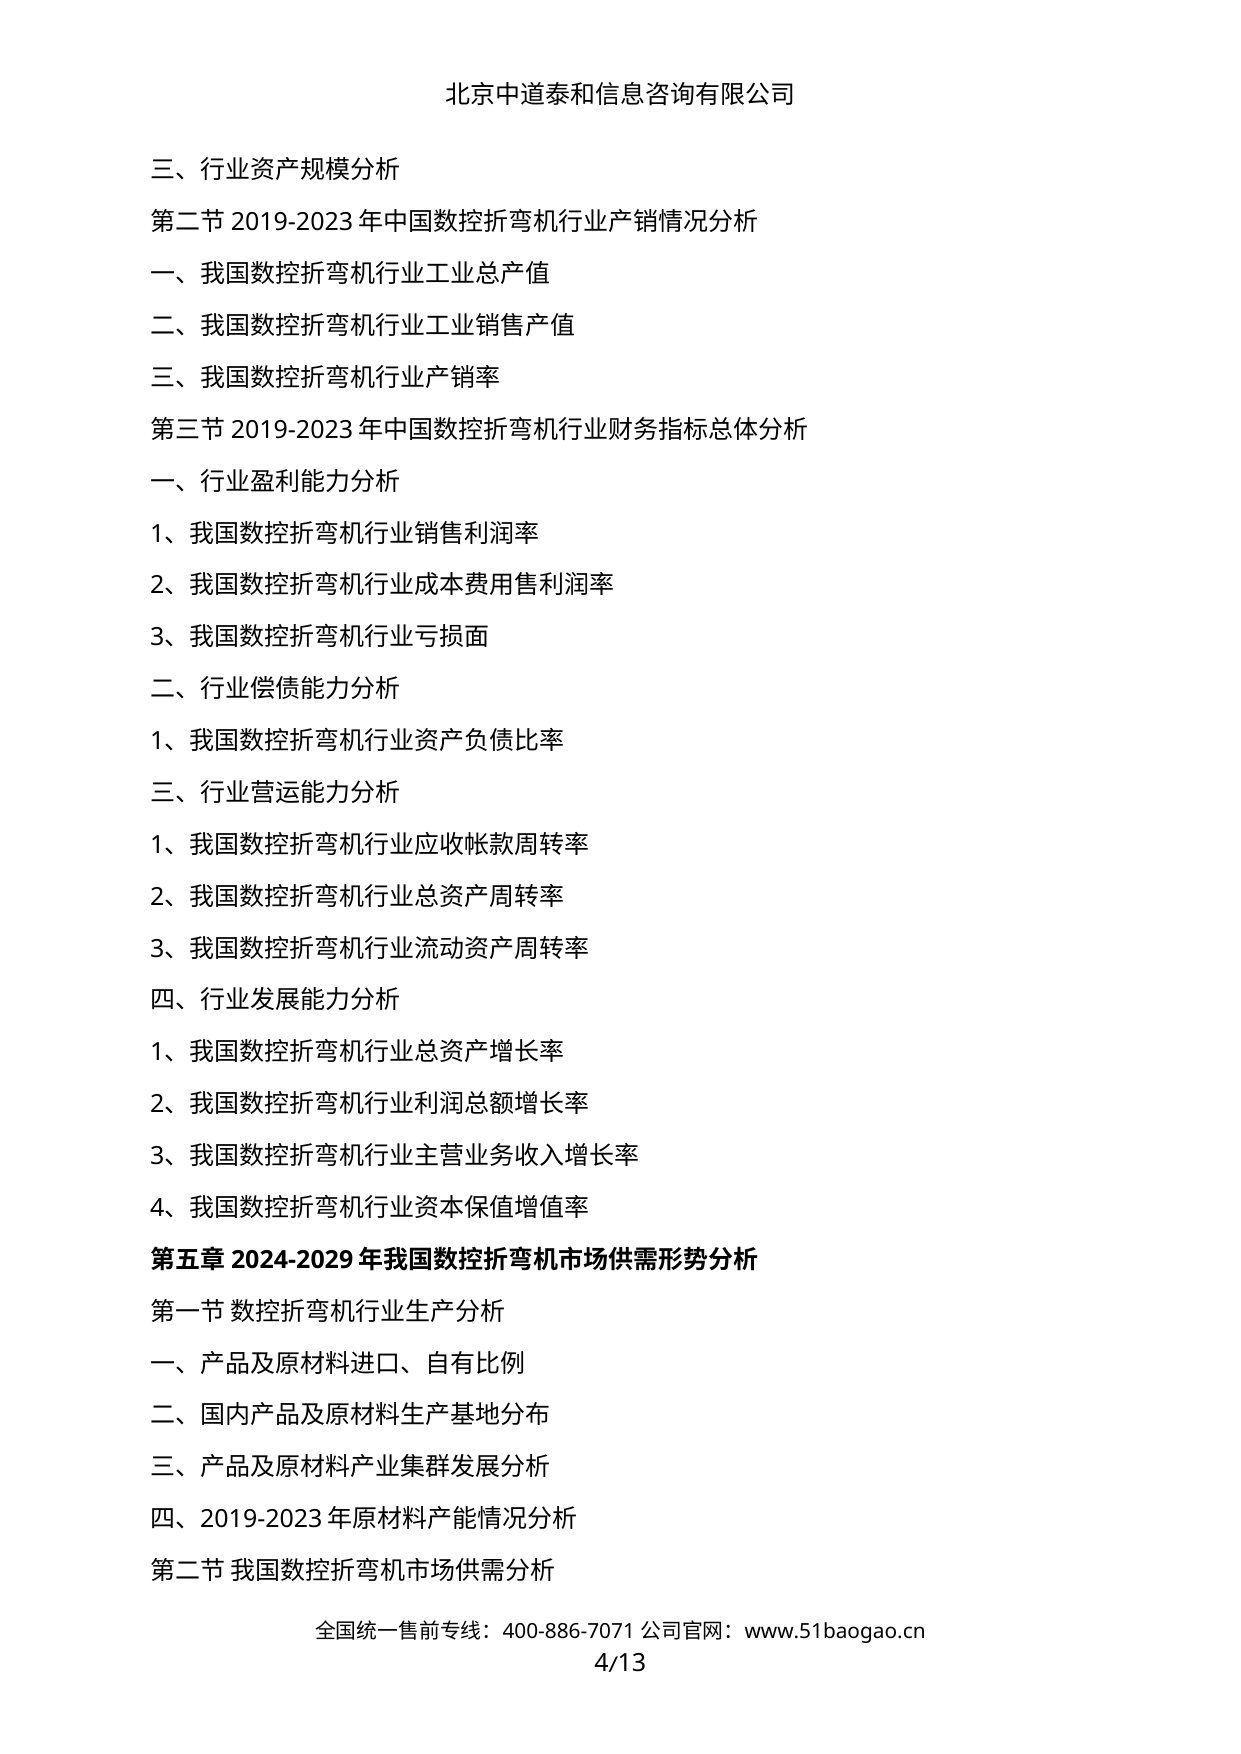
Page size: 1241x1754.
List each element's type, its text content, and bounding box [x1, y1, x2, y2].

text 4、我国数控折弯机行业资本保值增值率 [150, 1187, 1090, 1224]
text 一、我国数控折弯机行业工业总产值 [150, 254, 1090, 290]
text 1、我国数控折弯机行业销售利润率 [150, 513, 1090, 549]
text 三、行业资产规模分析 [150, 150, 1090, 186]
text 第二节 我国数控折弯机市场供需分析 [150, 1551, 1090, 1587]
text 三、我国数控折弯机行业产销率 [150, 357, 1090, 394]
text 2、我国数控折弯机行业成本费用售利润率 [150, 565, 1090, 601]
text 1、我国数控折弯机行业应收帐款周转率 [150, 824, 1090, 861]
text 二、行业偿债能力分析 [150, 669, 1090, 705]
text 四、2019-2023年原材料产能情况分析 [150, 1499, 1090, 1535]
text 2、我国数控折弯机行业总资产周转率 [150, 876, 1090, 912]
text 第二节 2019-2023年中国数控折弯机行业产销情况分析 [150, 202, 1090, 238]
text 1、我国数控折弯机行业资产负债比率 [150, 721, 1090, 757]
text 第三节 2019-2023年中国数控折弯机行业财务指标总体分析 [150, 409, 1090, 446]
text 三、产品及原材料产业集群发展分析 [150, 1447, 1090, 1483]
text 1、我国数控折弯机行业总资产增长率 [150, 1032, 1090, 1068]
text 3、我国数控折弯机行业主营业务收入增长率 [150, 1136, 1090, 1172]
text 一、行业盈利能力分析 [150, 461, 1090, 497]
text 第一节 数控折弯机行业生产分析 [150, 1291, 1090, 1327]
text 二、国内产品及原材料生产基地分布 [150, 1395, 1090, 1431]
text 二、我国数控折弯机行业工业销售产值 [150, 306, 1090, 342]
text 3、我国数控折弯机行业流动资产周转率 [150, 928, 1090, 964]
text 三、行业营运能力分析 [150, 772, 1090, 809]
text 一、产品及原材料进口、自有比例 [150, 1343, 1090, 1379]
text 四、行业发展能力分析 [150, 980, 1090, 1016]
text 2、我国数控折弯机行业利润总额增长率 [150, 1084, 1090, 1120]
text 3、我国数控折弯机行业亏损面 [150, 617, 1090, 653]
text 第五章 2024-2029年我国数控折弯机市场供需形势分析 [150, 1239, 1090, 1276]
